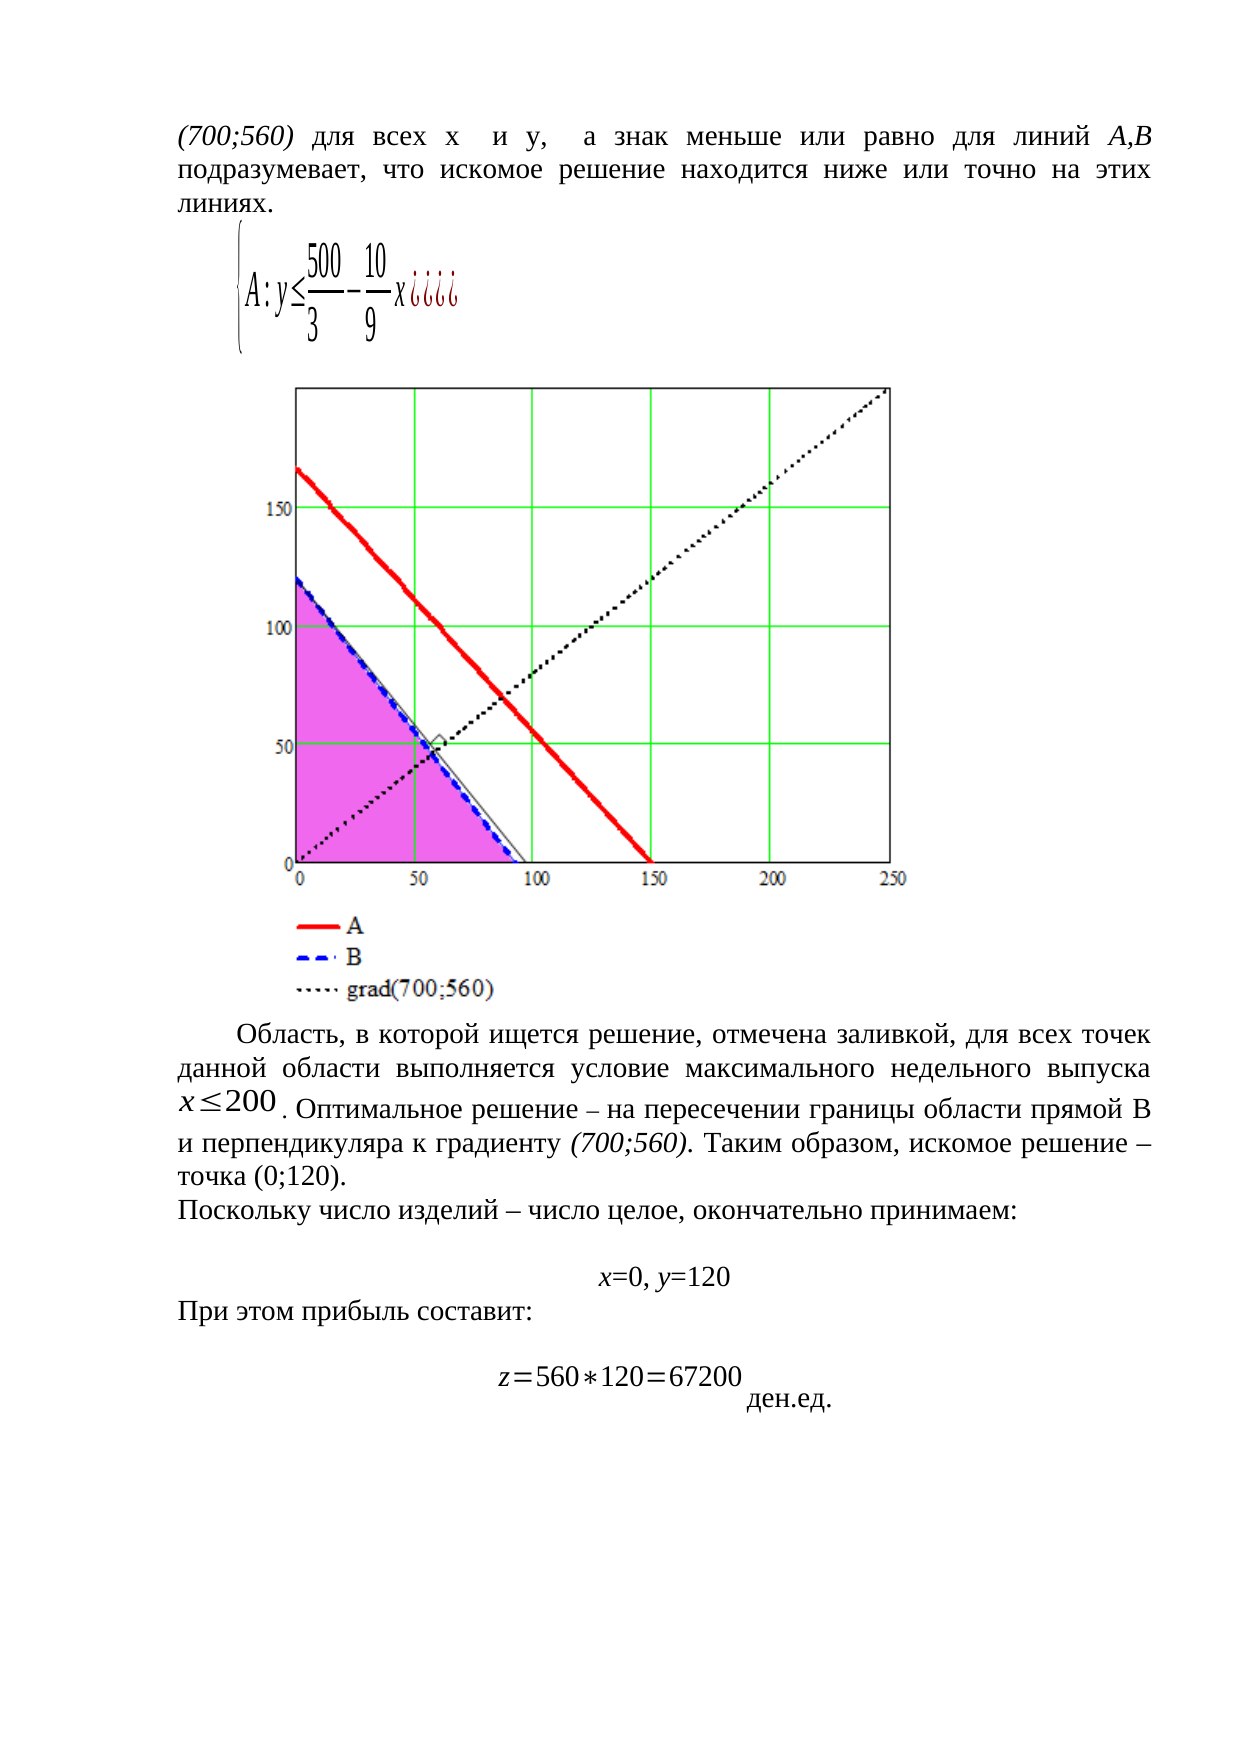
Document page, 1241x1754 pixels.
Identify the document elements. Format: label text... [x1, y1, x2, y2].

text x=0, y=120 [177, 1259, 1152, 1293]
picture [236, 358, 927, 1017]
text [177, 118, 1152, 219]
text ден.ед. [177, 1360, 1152, 1414]
text При этом прибыль составит: [177, 1293, 1152, 1326]
text Поскольку число изделий – число целое, окончательно принимаем: [177, 1192, 1152, 1226]
text Область, в которой ищется решение, отмечена заливкой, для всех точек данной области выполняется условие максимального недельного выпуска . Оптимальное решение – на пересечении границы области прямой B и перпендикуляра к градиенту (700;560). Таким образом, искомое решение – точка (0;120). [177, 1016, 1152, 1192]
